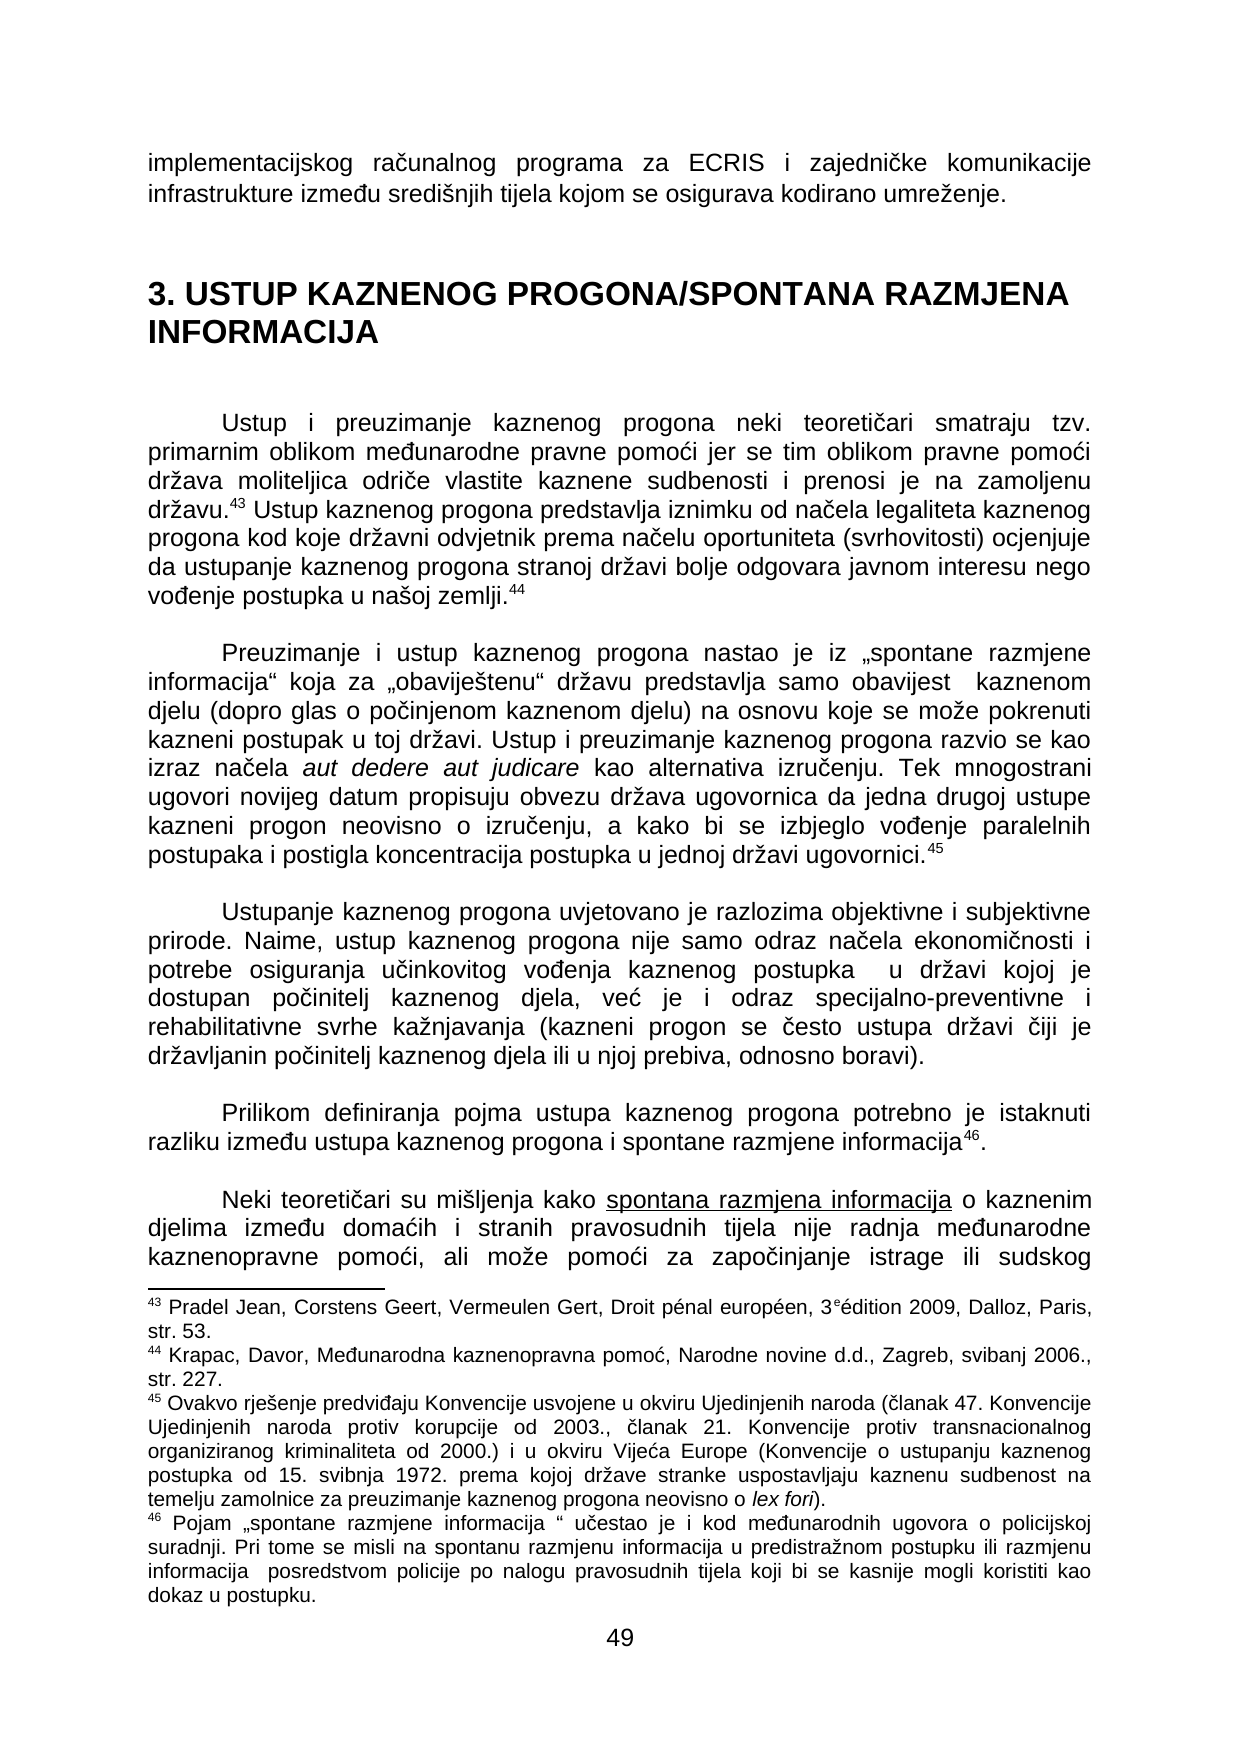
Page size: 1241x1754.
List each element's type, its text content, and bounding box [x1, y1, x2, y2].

text Ustupanje kaznenog progona uvjetovano je razlozima objektivne i subjektivne prirode. Naime, ustup kaznenog progona nije samo odraz načela ekonomičnosti i potrebe osiguranja učinkovitog vođenja kaznenog postupka u državi kojoj je dostupan počinitelj kaznenog djela, već je i odraz specijalno-preventivne i rehabilitativne svrhe kažnjavanja (kazneni progon se često ustupa državi čiji je državljanin počinitelj kaznenog djela ili u njoj prebiva, odnosno boravi). [148, 897, 1093, 1070]
text Ustup i preuzimanje kaznenog progona neki teoretičari smatraju tzv. primarnim oblikom međunarodne pravne pomoći jer se tim oblikom pravne pomoći država moliteljica odriče vlastite kaznene sudbenosti i prenosi je na zamoljenu državu. Ustup kaznenog progona predstavlja iznimku od načela legaliteta kaznenog progona kod koje državni odvjetnik prema načelu oportuniteta (svrhovitosti) ocjenjuje da ustupanje kaznenog progona stranoj državi bolje odgovara javnom interesu nego vođenje postupka u našoj zemlji. [148, 408, 1093, 610]
subtitle 3. USTUP KAZNENOG PROGONA/SPONTANA RAZMJENA INFORMACIJA [148, 274, 1093, 351]
text Prilikom definiranja pojma ustupa kaznenog progona potrebno je istaknuti razliku između ustupa kaznenog progona i spontane razmjene informacija. [148, 1098, 1093, 1156]
text Preuzimanje i ustup kaznenog progona nastao je iz „spontane razmjene informacija“ koja za „obaviještenu“ državu predstavlja samo obavijest kaznenom djelu (dopro glas o počinjenom kaznenom djelu) na osnovu koje se može pokrenuti kazneni postupak u toj državi. Ustup i preuzimanje kaznenog progona razvio se kao izraz načela aut dedere aut judicare kao alternativa izručenju. Tek mnogostrani ugovori novijeg datum propisuju obvezu država ugovornica da jedna drugoj ustupe kazneni progon neovisno o izručenju, a kako bi se izbjeglo vođenje paralelnih postupaka i postigla koncentracija postupka u jednoj državi ugovornici. [148, 638, 1093, 868]
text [148, 148, 1093, 207]
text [148, 1185, 1093, 1271]
